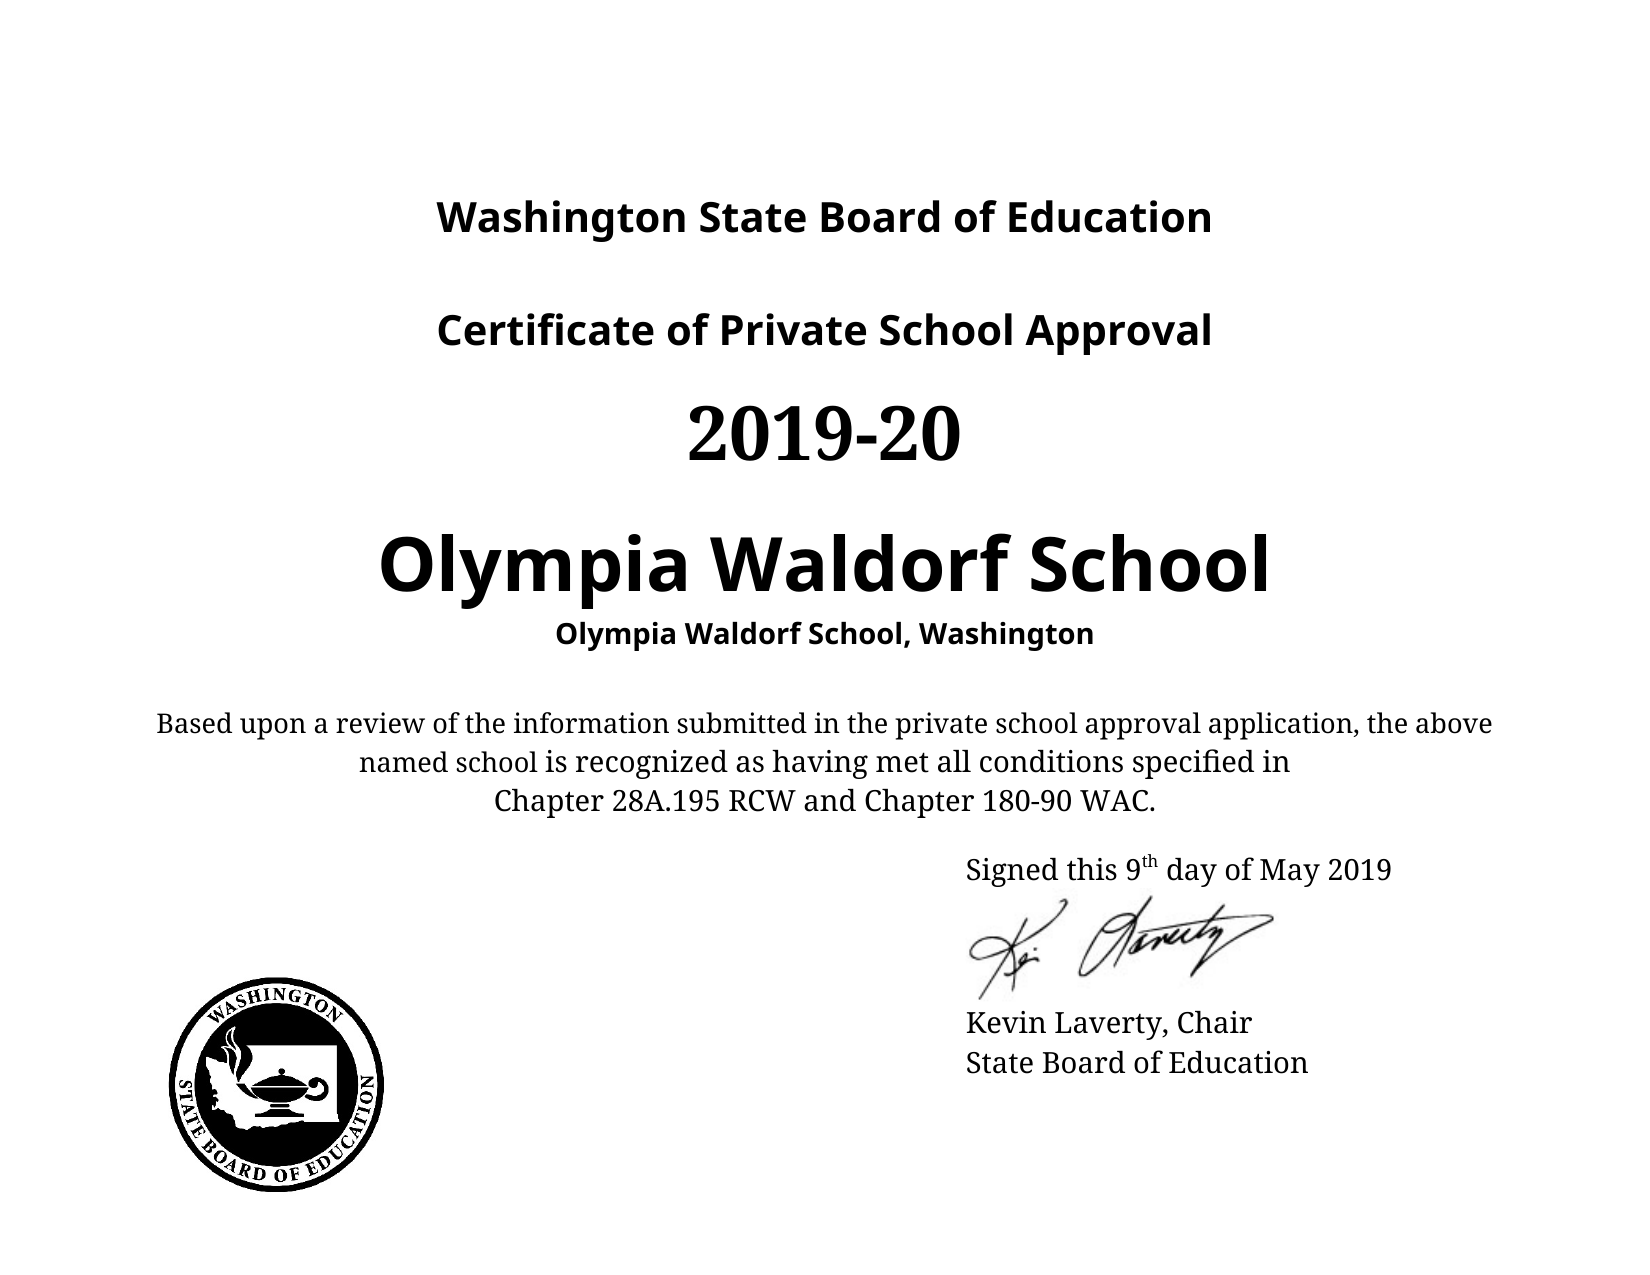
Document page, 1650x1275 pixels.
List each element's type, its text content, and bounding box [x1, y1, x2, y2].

text Based upon a review of the information submitted in the private school approval application, the above named school is recognized as having met all conditions specified in [150, 704, 1500, 781]
picture [162, 971, 391, 1198]
picture [965, 888, 1280, 1003]
text 2019-20 [150, 381, 1500, 483]
text State Board of Education [966, 1042, 1500, 1082]
text Olympia Waldorf School, Washington [150, 613, 1500, 653]
text Signed this 9th day of May 2019 [150, 849, 1500, 889]
text Kevin Laverty, Chair [966, 1003, 1500, 1042]
text Olympia Waldorf School [150, 511, 1500, 613]
text Washington State Board of Education [150, 187, 1500, 244]
text Chapter 28A.195 RCW and Chapter 180-90 WAC. [150, 781, 1500, 820]
text Certificate of Private School Approval [150, 301, 1500, 358]
